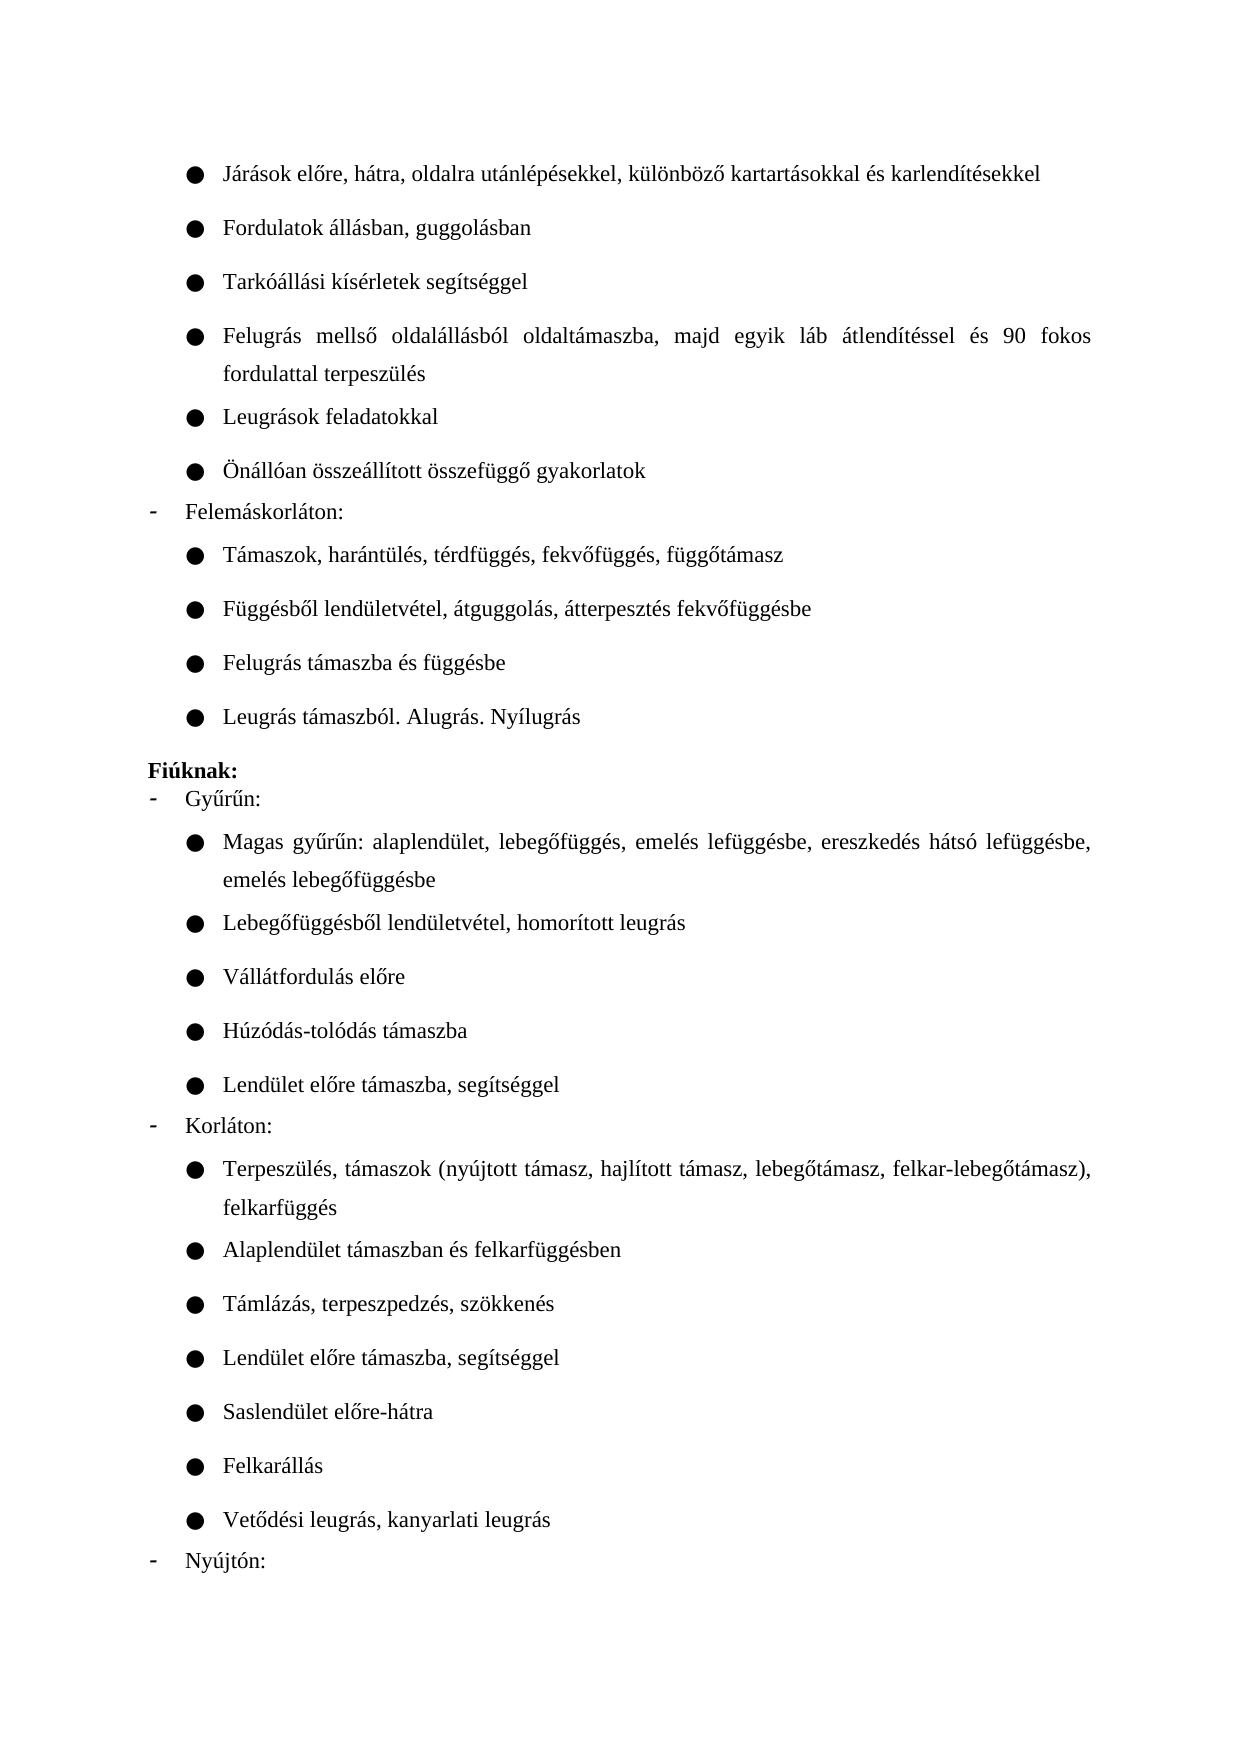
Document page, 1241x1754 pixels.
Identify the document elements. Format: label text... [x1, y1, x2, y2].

list Önállóan összeállított összefüggő gyakorlatok [185, 444, 1093, 491]
list Leugrások feladatokkal [185, 391, 1093, 437]
list Nyújtón: [148, 1547, 1093, 1574]
list Felugrás támaszba és függésbe [185, 637, 1093, 683]
list Magas gyűrűn: alaplendület, lebegőfüggés, emelés lefüggésbe, ereszkedés hátsó lefüggésbe, emelés lebegőfüggésbe [185, 816, 1093, 893]
list Alaplendület támaszban és felkarfüggésben [185, 1224, 1093, 1271]
list Tarkóállási kísérletek segítséggel [185, 256, 1093, 302]
list Lendület előre támaszba, segítséggel [185, 1332, 1093, 1379]
list Vetődési leugrás, kanyarlati leugrás [185, 1493, 1093, 1541]
list Saslendület előre-hátra [185, 1386, 1093, 1433]
list Leugrás támaszból. Alugrás. Nyílugrás [185, 691, 1093, 737]
list Felugrás mellső oldalállásból oldaltámaszba, majd egyik láb átlendítéssel és 90 fokos fordulattal terpeszülés [185, 309, 1093, 387]
text Fiúknak: [148, 757, 1093, 783]
list Támaszok, harántülés, térdfüggés, fekvőfüggés, függőtámasz [185, 529, 1093, 576]
list Lendület előre támaszba, segítséggel [185, 1058, 1093, 1106]
list Támlázás, terpeszpedzés, szökkenés [185, 1278, 1093, 1325]
list Húzódás-tolódás támaszba [185, 1004, 1093, 1052]
list Vállátfordulás előre [185, 951, 1093, 998]
list Felemáskorláton: [148, 498, 1093, 525]
list Korláton: [148, 1112, 1093, 1139]
list Gyűrűn: [148, 785, 1093, 812]
list Függésből lendületvétel, átguggolás, átterpesztés fekvőfüggésbe [185, 583, 1093, 629]
list Terpeszülés, támaszok (nyújtott támasz, hajlított támasz, lebegőtámasz, felkar-lebegőtámasz), felkarfüggés [185, 1143, 1093, 1220]
list Fordulatok állásban, guggolásban [185, 202, 1093, 248]
list Lebegőfüggésből lendületvétel, homorított leugrás [185, 897, 1093, 944]
list Járások előre, hátra, oldalra utánlépésekkel, különböző kartartásokkal és karlendítésekkel [185, 148, 1093, 194]
list Felkarállás [185, 1439, 1093, 1487]
